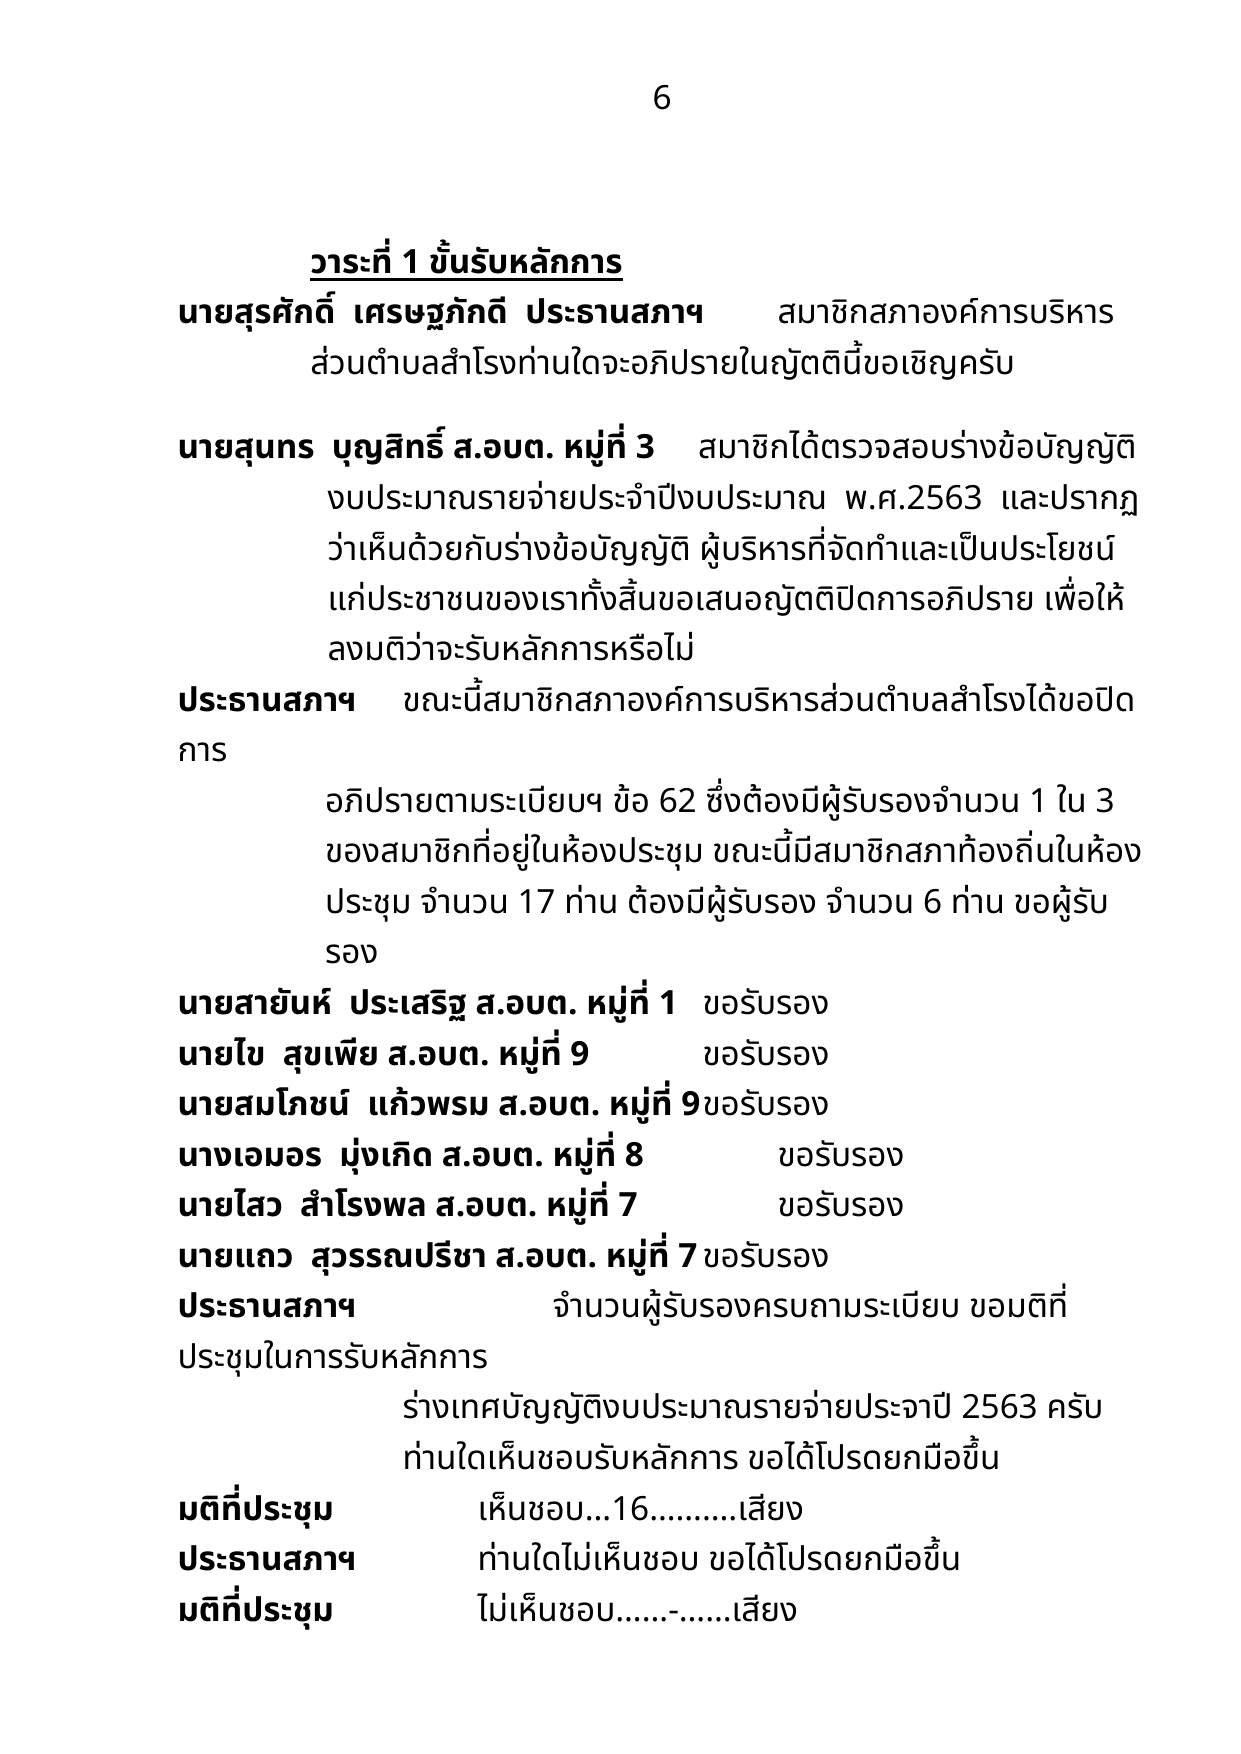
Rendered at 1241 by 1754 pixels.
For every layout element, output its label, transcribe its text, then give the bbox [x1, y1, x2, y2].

text ร่างเทศบัญญัติงบประมาณรายจ่ายประจาปี 2563 ครับ ท่านใดเห็นชอบรับหลักการ ขอได้โปรดยกมือขึ้น [402, 1383, 1146, 1484]
text อภิปรายตามระเบียบฯ ข้อ 62 ซึ่งต้องมีผู้รับรองจำนวน 1 ใน 3 ของสมาชิกที่อยู่ในห้องประชุม ขณะนี้มีสมาชิกสภาท้องถิ่นในห้องประชุม จำนวน 17 ท่าน ต้องมีผู้รับรอง จำนวน 6 ท่าน ขอผู้รับรอง [325, 777, 1146, 979]
text มติที่ประชุม ไม่เห็นชอบ……-……เสียง [177, 1585, 1146, 1636]
text นายไสว สำโรงพล ส.อบต. หมู่ที่ 7 ขอรับรอง [177, 1181, 1146, 1232]
text นายสุนทร บุญสิทธิ์ ส.อบต. หมู่ที่ 3 สมาชิกได้ตรวจสอบร่างข้อบัญญัติงบประมาณรายจ่ายประจำปีงบประมาณ พ.ศ.2563 และปรากฏว่าเห็นด้วยกับร่างข้อบัญญัติ ผู้บริหารที่จัดทำและเป็นประโยชน์แก่ประชาชนของเราทั้งสิ้นขอเสนอญัตติปิดการอภิปราย เพื่อให้ลงมติว่าจะรับหลักการหรือไม่ [177, 423, 1146, 676]
text นายแถว สุวรรณปรีชา ส.อบต. หมู่ที่ 7 ขอรับรอง [177, 1232, 1146, 1282]
text ประธานสภาฯ ท่านใดไม่เห็นชอบ ขอได้โปรดยกมือขึ้น [177, 1535, 1146, 1585]
text มติที่ประชุม เห็นชอบ…16……….เสียง [177, 1484, 1146, 1535]
text วาระที่ 1 ขั้นรับหลักการ [177, 238, 1146, 288]
text นายสมโภชน์ แก้วพรม ส.อบต. หมู่ที่ 9 ขอรับรอง [177, 1080, 1146, 1131]
text นายไข สุขเพีย ส.อบต. หมู่ที่ 9 ขอรับรอง [177, 1029, 1146, 1080]
text นายสายันห์ ประเสริฐ ส.อบต. หมู่ที่ 1 ขอรับรอง [177, 979, 1146, 1029]
text นายสุรศักดิ์ เศรษฐภักดี ประธานสภาฯ สมาชิกสภาองค์การบริหารส่วนตำบลสำโรงท่านใดจะอภิปรายในญัตตินี้ขอเชิญครับ [177, 288, 1146, 389]
text ประธานสภาฯ ขณะนี้สมาชิกสภาองค์การบริหารส่วนตำบลสำโรงได้ขอปิดการ [177, 676, 1146, 777]
text ประธานสภาฯ จำนวนผู้รับรองครบถามระเบียบ ขอมติที่ประชุมในการรับหลักการ [177, 1282, 1146, 1383]
text นางเอมอร มุ่งเกิด ส.อบต. หมู่ที่ 8 ขอรับรอง [177, 1131, 1146, 1181]
